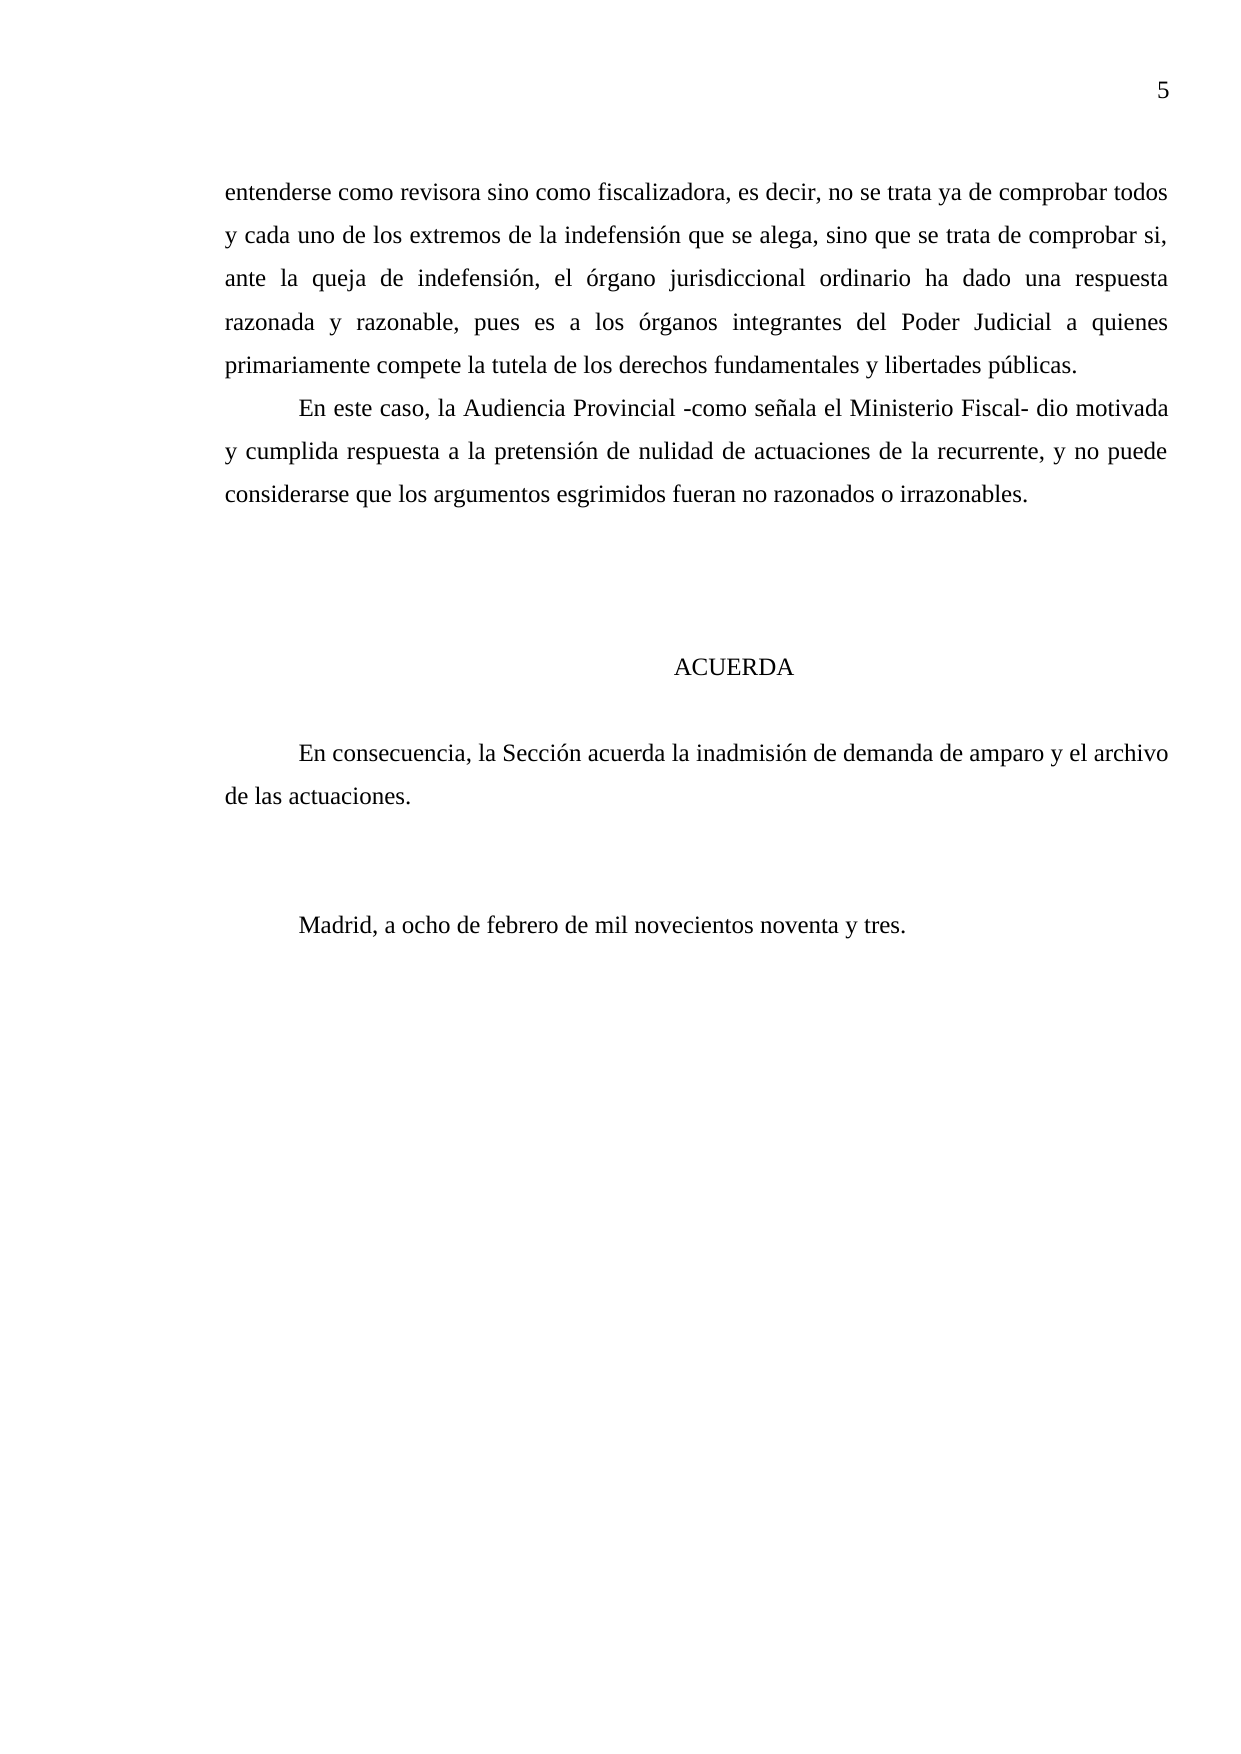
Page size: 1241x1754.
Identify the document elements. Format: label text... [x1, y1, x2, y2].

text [224, 177, 1169, 378]
text Madrid, a ocho de febrero de mil novecientos noventa y tres. [224, 910, 1169, 939]
text En este caso, la Audiencia Provincial -como señala el Ministerio Fiscal- dio motivada y cumplida respuesta a la pretensión de nulidad de actuaciones de la recurrente, y no puede considerarse que los argumentos esgrimidos fueran no razonados o irrazonables. [224, 393, 1169, 508]
text En consecuencia, la Sección acuerda la inadmisión de demanda de amparo y el archivo de las actuaciones. [224, 738, 1169, 810]
text ACUERDA [224, 652, 1169, 680]
